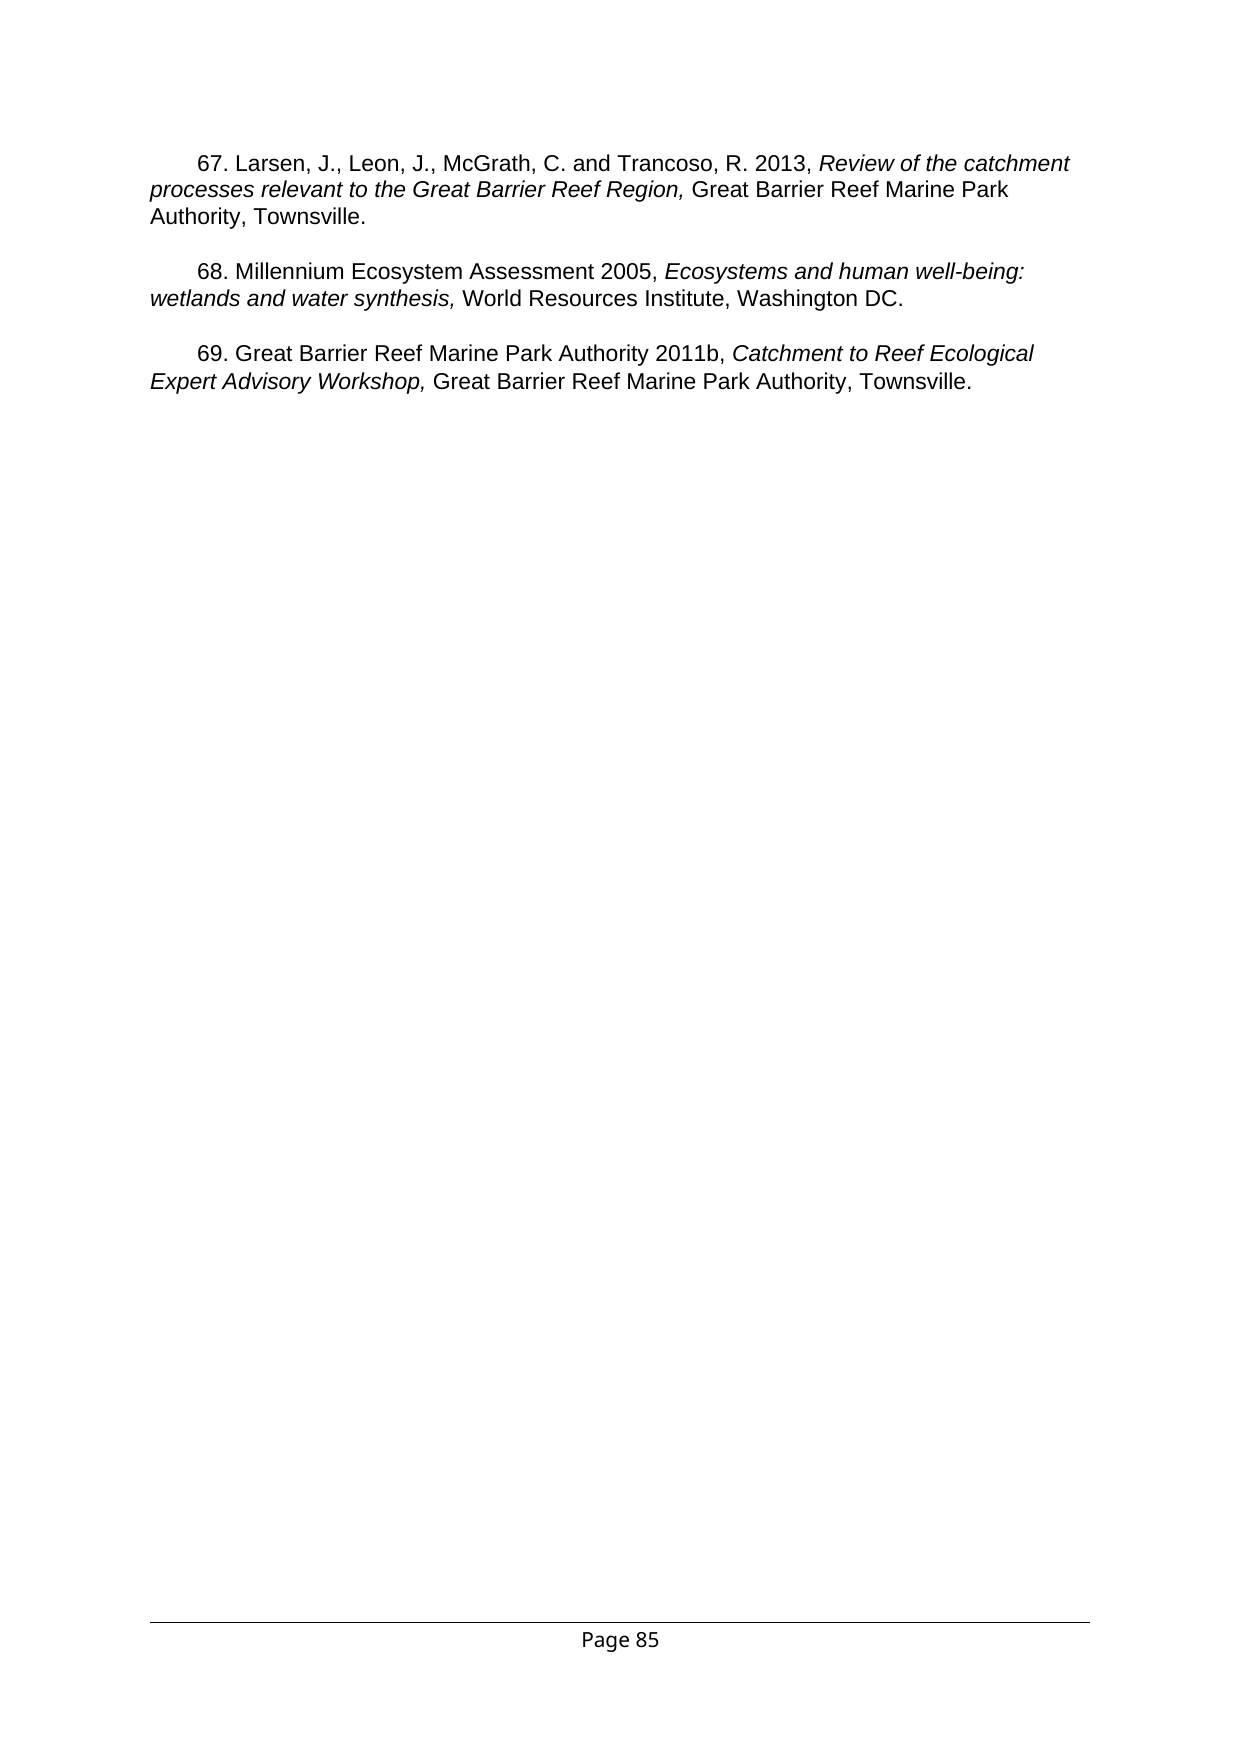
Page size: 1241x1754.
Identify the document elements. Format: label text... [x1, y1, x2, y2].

text 68. Millennium Ecosystem Assessment 2005, Ecosystems and human well-being: wetlands and water synthesis, World Resources Institute, Washington DC. [150, 258, 1090, 311]
text 67. Larsen, J., Leon, J., McGrath, C. and Trancoso, R. 2013, Review of the catchment processes relevant to the Great Barrier Reef Region, Great Barrier Reef Marine Park Authority, Townsville. [150, 150, 1090, 229]
text 69. Great Barrier Reef Marine Park Authority 2011b, Catchment to Reef Ecological Expert Advisory Workshop, Great Barrier Reef Marine Park Authority, Townsville. [150, 340, 1090, 395]
